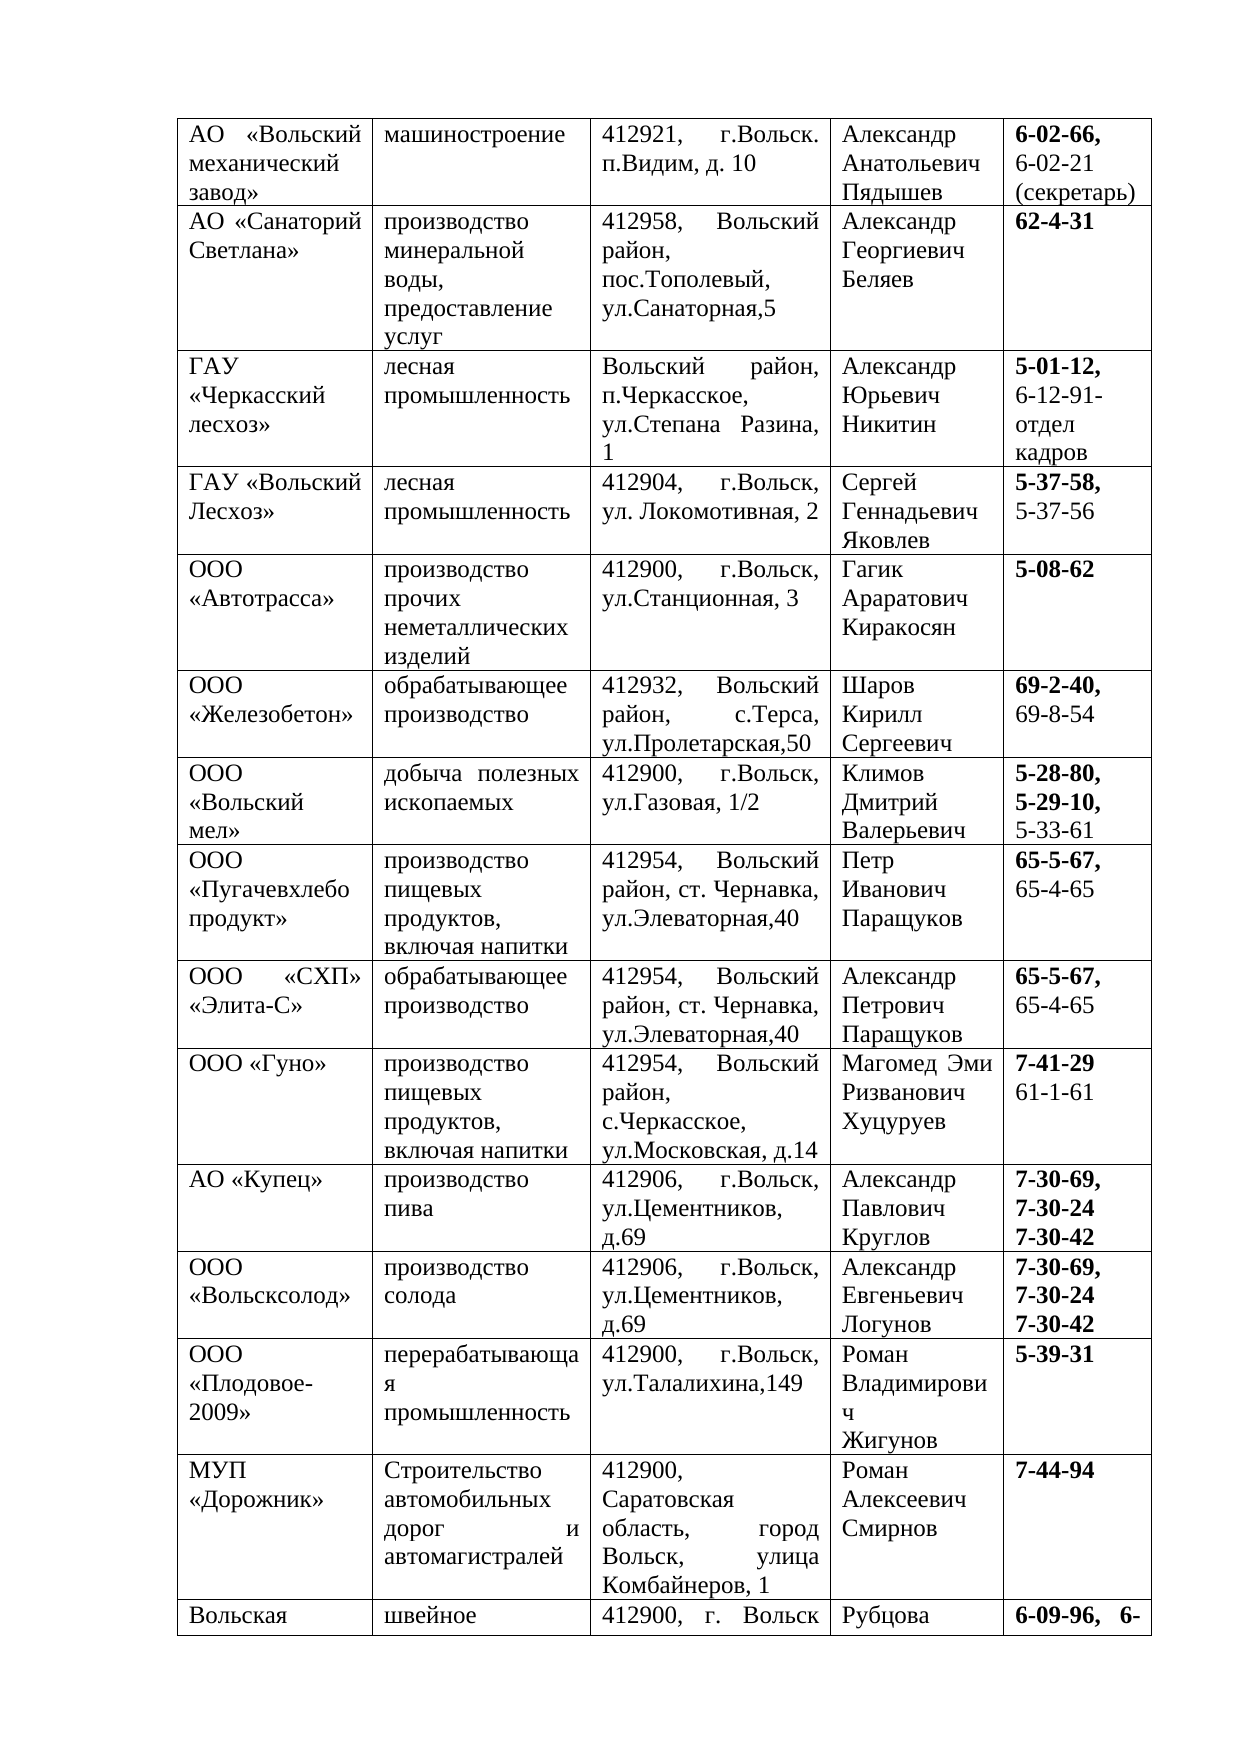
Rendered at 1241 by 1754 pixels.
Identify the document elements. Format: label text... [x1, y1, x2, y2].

table_cell АО «Купец» [178, 1165, 372, 1251]
table_cell Гагик Араратович Киракосян [831, 555, 1003, 669]
table_cell 412906, г.Вольск, ул.Цементников, д.69 [591, 1165, 830, 1251]
table_cell лесная промышленность [373, 467, 590, 553]
table_cell 5-37-58, 5-37-56 [1004, 467, 1151, 553]
table_cell ООО «Вольский мел» [178, 758, 372, 844]
table_cell производство пива [373, 1165, 590, 1251]
table_cell Климов Дмитрий Валерьевич [831, 758, 1003, 844]
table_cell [831, 1600, 1003, 1635]
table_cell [591, 1600, 830, 1635]
table_cell ООО «Плодовое-2009» [178, 1339, 372, 1454]
table_cell 412958, Вольский район, пос.Тополевый, ул.Санаторная,5 [591, 206, 830, 350]
table_cell производство пищевых продуктов, включая напитки [373, 845, 590, 960]
table_cell 69-2-40, 69-8-54 [1004, 671, 1151, 757]
table_cell ГАУ «Вольский Лесхоз» [178, 467, 372, 553]
table_cell 412954, Вольский район, ст. Чернавка, ул.Элеваторная,40 [591, 845, 830, 960]
table_cell АО «Вольский механический завод» [178, 119, 372, 205]
table_cell производство солода [373, 1252, 590, 1338]
table_cell Роман Владимирович Жигунов [831, 1339, 1003, 1454]
table_cell Роман Алексеевич Смирнов [831, 1455, 1003, 1599]
table_cell перерабатывающая промышленность [373, 1339, 590, 1454]
table_cell 412932, Вольский район, с.Терса, ул.Пролетарская,50 [591, 671, 830, 757]
table_cell 412921, г.Вольск. п.Видим, д. 10 [591, 119, 830, 205]
table_cell Вольский район, п.Черкасское, ул.Степана Разина, 1 [591, 351, 830, 466]
table_cell 7-30-69, 7-30-24 7-30-42 [1004, 1165, 1151, 1251]
table_cell ООО «СХП» «Элита-С» [178, 961, 372, 1047]
table_cell обрабатывающее производство [373, 671, 590, 757]
table_cell 412900, г.Вольск, ул.Газовая, 1/2 [591, 758, 830, 844]
table_cell 412904, г.Вольск, ул. Локомотивная, 2 [591, 467, 830, 553]
table_cell 412954, Вольский район, с.Черкасское, ул.Московская, д.14 [591, 1049, 830, 1163]
table_cell 412900, г.Вольск, ул.Станционная, 3 [591, 555, 830, 669]
table_cell Александр Петрович Паращуков [831, 961, 1003, 1047]
table_cell Александр Евгеньевич Логунов [831, 1252, 1003, 1338]
table_cell Магомед Эми Ризванович Хуцуруев [831, 1049, 1003, 1163]
table_cell Александр Анатольевич Пядышев [831, 119, 1003, 205]
table_cell лесная промышленность [373, 351, 590, 466]
table_cell 5-28-80, 5-29-10, 5-33-61 [1004, 758, 1151, 844]
table_cell Александр Павлович Круглов [831, 1165, 1003, 1251]
table_cell 7-44-94 [1004, 1455, 1151, 1599]
table_cell обрабатывающее производство [373, 961, 590, 1047]
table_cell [178, 1600, 372, 1635]
table_cell 412954, Вольский район, ст. Чернавка, ул.Элеваторная,40 [591, 961, 830, 1047]
table_cell 412900, Саратовская область, город Вольск, улица Комбайнеров, 1 [683, 1455, 830, 1599]
table_cell 62-4-31 [1004, 206, 1151, 350]
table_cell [1004, 1600, 1151, 1635]
table_cell ООО «Пугачевхлебопродукт» [178, 845, 372, 960]
table_cell ООО «Автотрасса» [178, 555, 372, 669]
table_cell МУП «Дорожник» [178, 1455, 372, 1599]
table_cell ООО «Гуно» [178, 1049, 372, 1163]
table_cell производство прочих неметаллических изделий [373, 555, 590, 669]
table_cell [373, 1600, 590, 1635]
table_cell 5-01-12, 6-12-91-отдел кадров [1004, 351, 1151, 466]
table_cell 5-39-31 [1004, 1339, 1151, 1454]
table_cell производство пищевых продуктов, включая напитки [373, 1049, 590, 1163]
table_cell ГАУ «Черкасский лесхоз» [178, 351, 372, 466]
table_cell Александр Юрьевич Никитин [831, 351, 1003, 466]
table_cell Шаров Кирилл Сергеевич [831, 671, 1003, 757]
table_cell ООО «Железобетон» [178, 671, 372, 757]
table_cell Строительство автомобильных дорог и автомагистралей [373, 1455, 590, 1599]
table_cell 5-08-62 [1004, 555, 1151, 669]
table_cell добыча полезных ископаемых [373, 758, 590, 844]
table_cell АО «Санаторий Светлана» [178, 206, 372, 350]
table_cell Петр Иванович Паращуков [831, 845, 1003, 960]
table_cell 7-30-69, 7-30-24 7-30-42 [1004, 1252, 1151, 1338]
table_cell машиностроение [373, 119, 590, 205]
table_cell 7-41-29 61-1-61 [1004, 1049, 1151, 1163]
table_cell Александр Георгиевич Беляев [831, 206, 1003, 350]
table_cell 412900, г.Вольск, ул.Талалихина,149 [591, 1339, 830, 1454]
table_cell 6-02-66, 6-02-21 (секретарь) [1004, 119, 1151, 205]
table_cell ООО «Вольсксолод» [178, 1252, 372, 1338]
table_cell 412906, г.Вольск, ул.Цементников, д.69 [591, 1252, 830, 1338]
table_cell Сергей Геннадьевич Яковлев [831, 467, 1003, 553]
table_cell производство минеральной воды, предоставление услуг [373, 206, 590, 350]
table_cell 65-5-67, 65-4-65 [1004, 845, 1151, 960]
table_cell 65-5-67, 65-4-65 [1004, 961, 1151, 1047]
